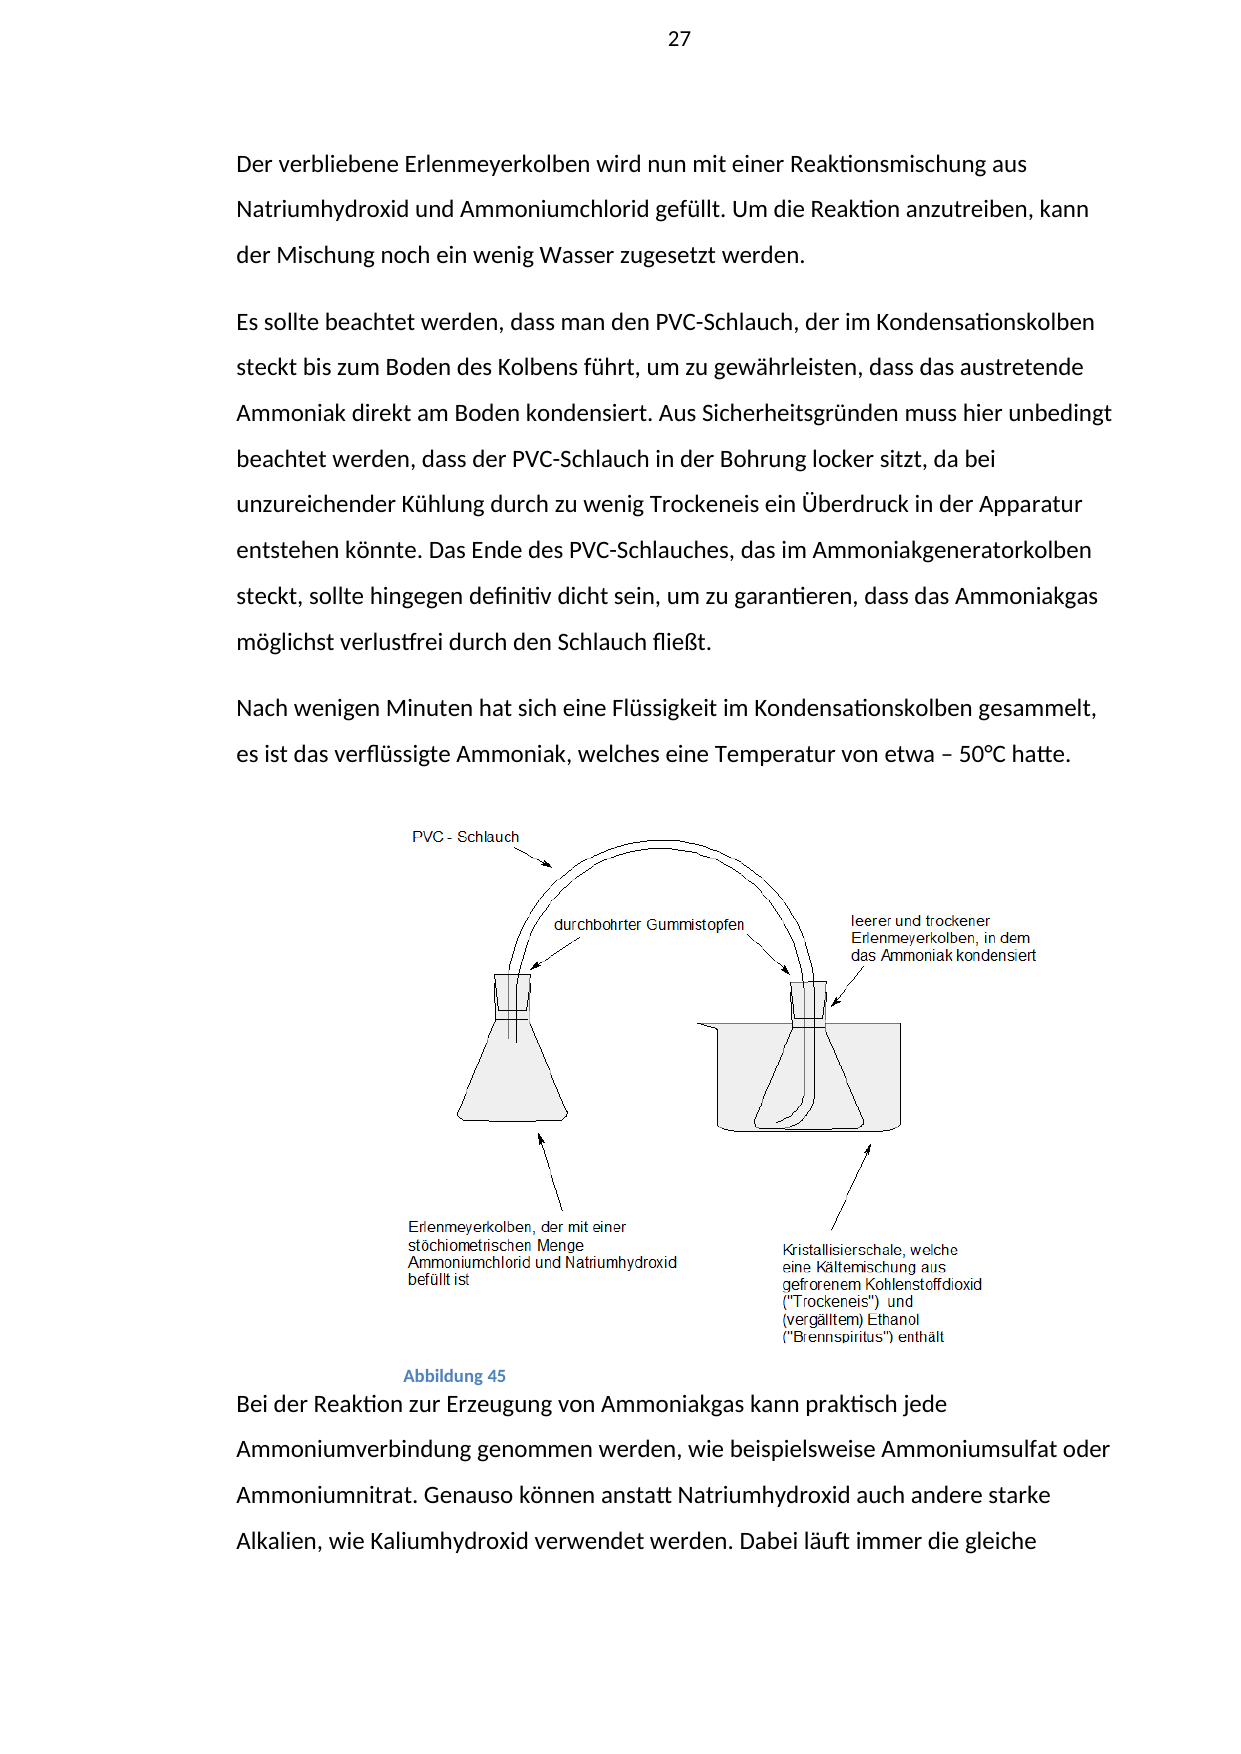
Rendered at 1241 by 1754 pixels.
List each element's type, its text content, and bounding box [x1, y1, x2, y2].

text Der verbliebene Erlenmeyerkolben wird nun mit einer Reaktionsmischung aus Natriumhydroxid und Ammoniumchlorid gefüllt. Um die Reaktion anzutreiben, kann der Mischung noch ein wenig Wasser zugesetzt werden. [236, 148, 1122, 270]
text Nach wenigen Minuten hat sich eine Flüssigkeit im Kondensationskolben gesammelt, es ist das verflüssigte Ammoniak, welches eine Temperatur von etwa – 50°C hatte. [236, 692, 1122, 769]
picture [403, 825, 1044, 1343]
text Es sollte beachtet werden, dass man den PVC-Schlauch, der im Kondensationskolben steckt bis zum Boden des Kolbens führt, um zu gewährleisten, dass das austretende Ammoniak direkt am Boden kondensiert. Aus Sicherheitsgründen muss hier unbedingt beachtet werden, dass der PVC-Schlauch in der Bohrung locker sitzt, da bei unzureichender Kühlung durch zu wenig Trockeneis ein Überdruck in der Apparatur entstehen könnte. Das Ende des PVC-Schlauches, das im Ammoniakgeneratorkolben steckt, sollte hingegen definitiv dicht sein, um zu garantieren, dass das Ammoniakgas möglichst verlustfrei durch den Schlauch fließt. [236, 306, 1122, 656]
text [236, 1388, 1122, 1556]
